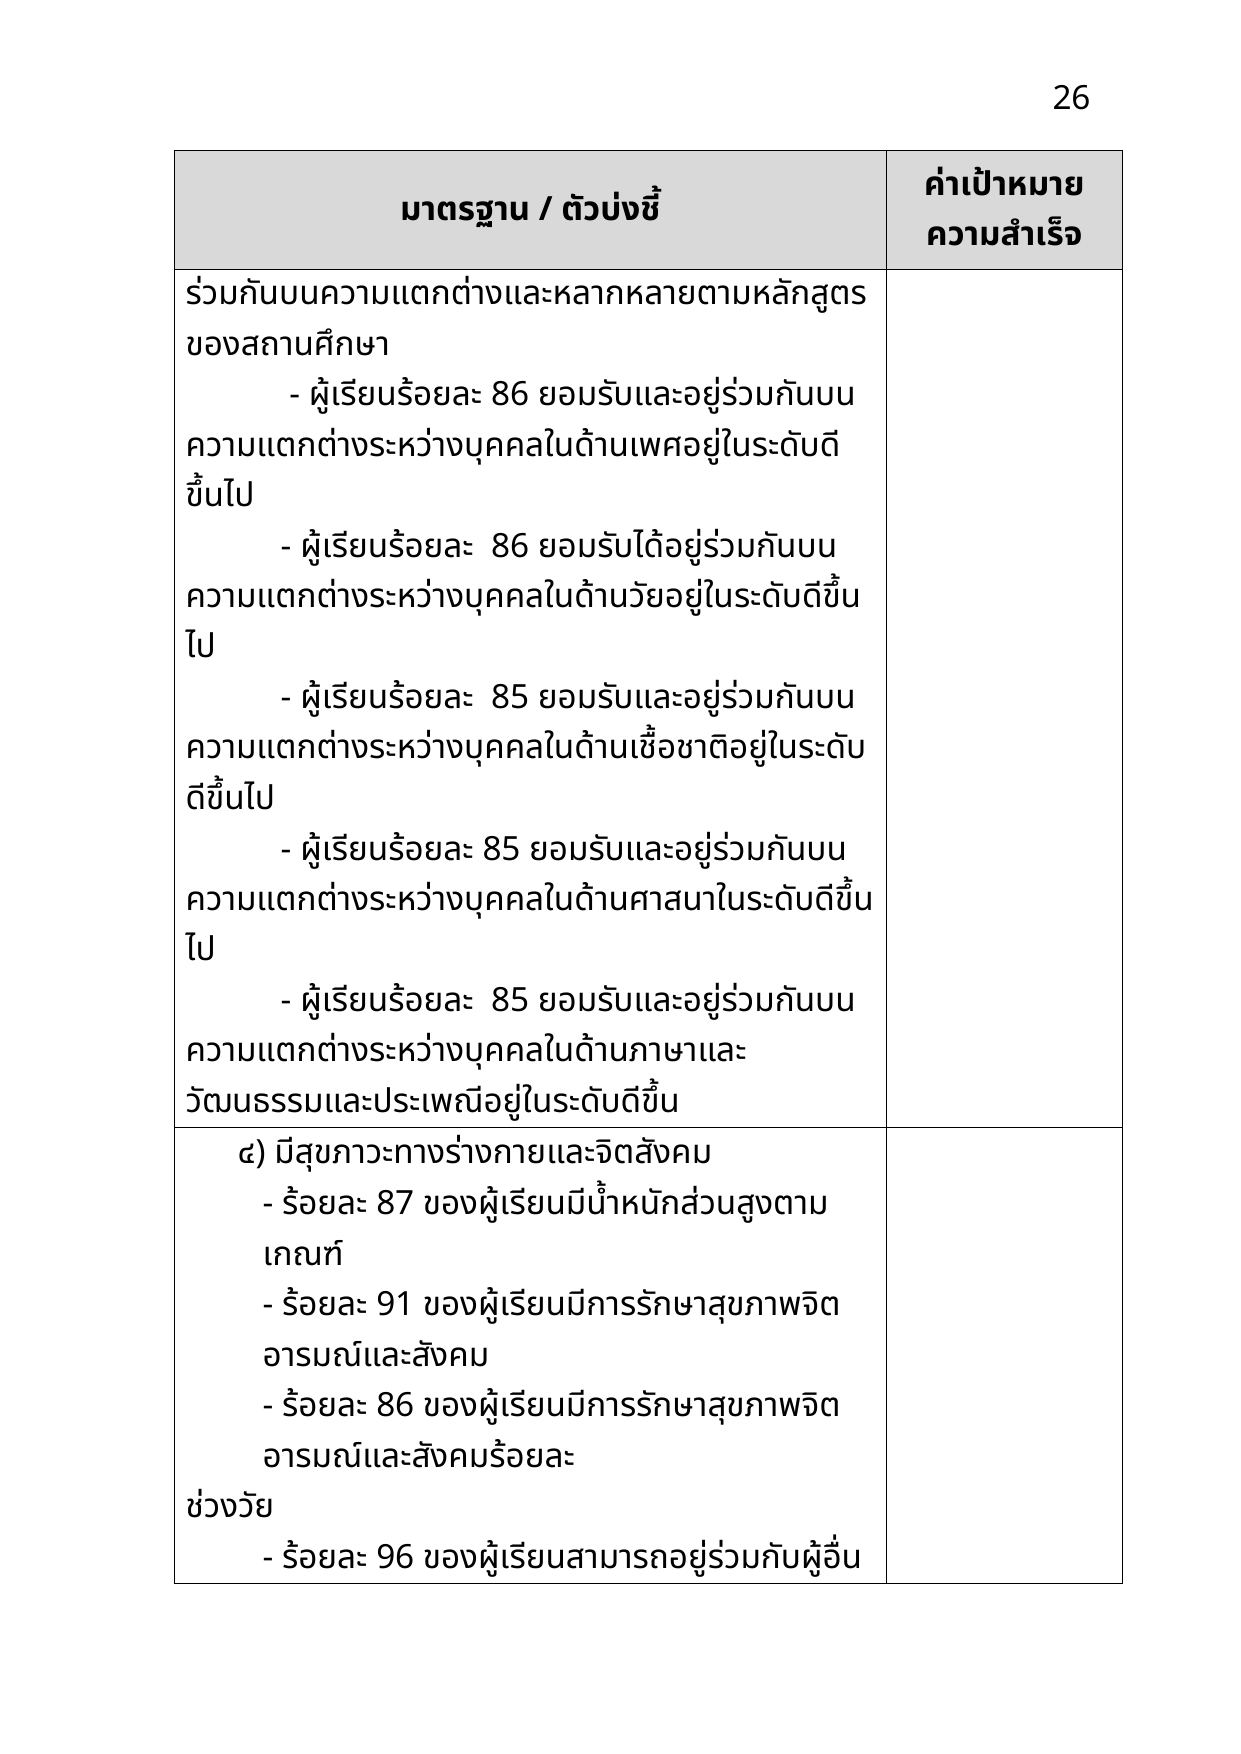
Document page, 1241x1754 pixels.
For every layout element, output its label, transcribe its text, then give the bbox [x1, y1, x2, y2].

table_header ค่าเป้าหมาย ความสำเร็จ [887, 151, 1122, 269]
table_header มาตรฐาน / ตัวบ่งชี้ [175, 151, 886, 269]
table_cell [175, 1128, 886, 1583]
table_cell [887, 1128, 1122, 1583]
table_cell [887, 270, 1122, 1127]
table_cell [175, 270, 886, 1127]
